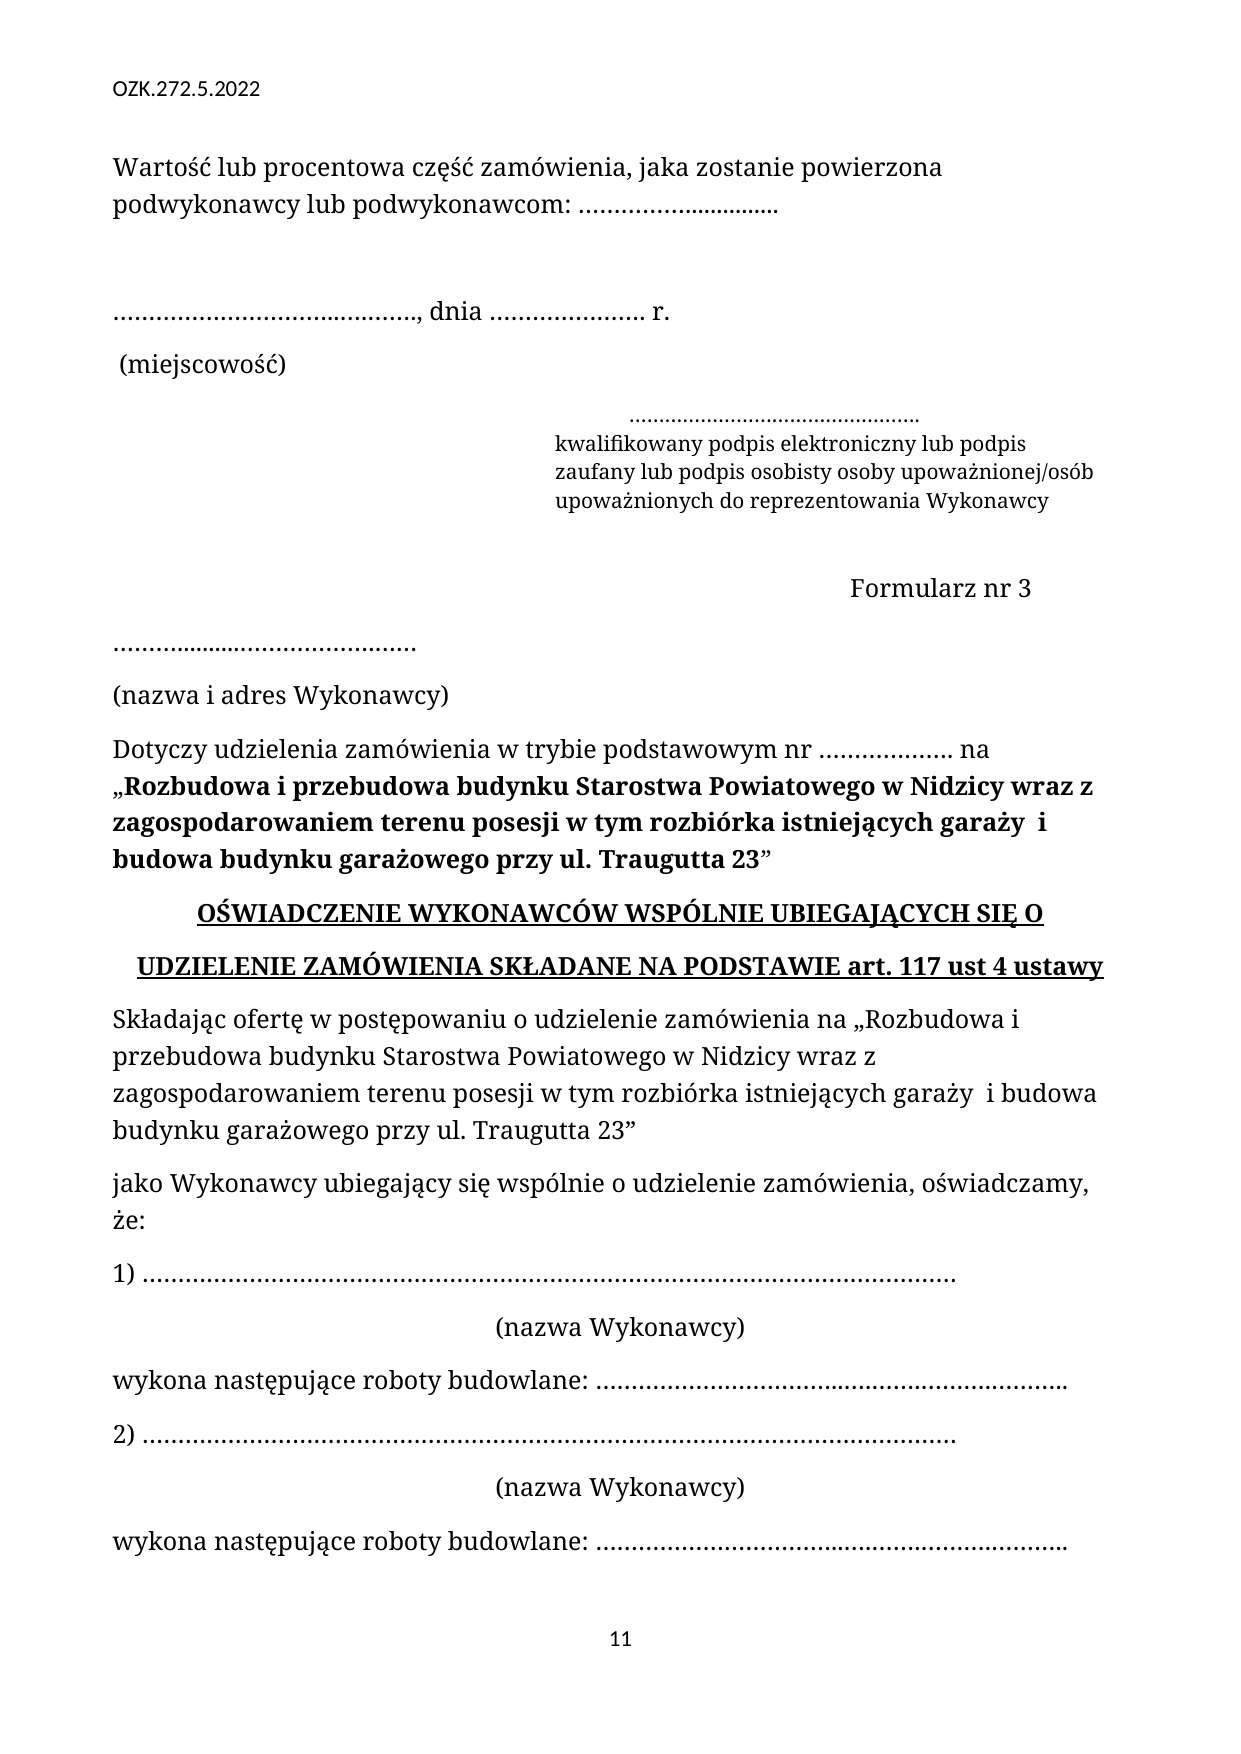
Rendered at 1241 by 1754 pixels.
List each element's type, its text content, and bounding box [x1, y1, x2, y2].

text Formularz nr 3 [776, 571, 1128, 605]
text kwalifikowany podpis elektroniczny lub podpis [555, 429, 1128, 457]
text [112, 1363, 1128, 1397]
text ………..........……………….…… [112, 624, 1128, 659]
text Składając ofertę w postępowaniu o udzielenie zamówienia na „Rozbudowa i przebudowa budynku Starostwa Powiatowego w Nidzicy wraz z zagospodarowaniem terenu posesji w tym rozbiórka istniejących garaży i budowa budynku garażowego przy ul. Traugutta 23” [112, 1002, 1128, 1146]
text OŚWIADCZENIE WYKONAWCÓW WSPÓLNIE UBIEGAJĄCYCH SIĘ O [112, 895, 1128, 929]
text UDZIELENIE ZAMÓWIENIA SKŁADANE NA PODSTAWIE art. 117 ust 4 ustawy [112, 949, 1128, 983]
text (nazwa Wykonawcy) [112, 1309, 1128, 1343]
text upoważnionych do reprezentowania Wykonawcy [481, 486, 1128, 514]
text Dotyczy udzielenia zamówienia w trybie podstawowym nr ………………. na „Rozbudowa i przebudowa budynku Starostwa Powiatowego w Nidzicy wraz z zagospodarowaniem terenu posesji w tym rozbiórka istniejących garaży i budowa budynku garażowego przy ul. Traugutta 23” [112, 731, 1128, 876]
text Wartość lub procentowa część zamówienia, jaka zostanie powierzona podwykonawcy lub podwykonawcom: ……………............... [112, 150, 1128, 221]
text zaufany lub podpis osobisty osoby upoważnionej/osób [481, 457, 1128, 486]
text …………………………..….……., dnia …………………. r. [112, 294, 1128, 328]
text (nazwa Wykonawcy) [112, 1470, 1128, 1504]
text 2) …………………………………………………………………………………………………… [112, 1416, 1128, 1450]
text jako Wykonawcy ubiegający się wspólnie o udzielenie zamówienia, oświadczamy, że: [112, 1166, 1128, 1237]
text (nazwa i adres Wykonawcy) [112, 678, 1128, 712]
text (miejscowość) [112, 347, 1128, 381]
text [112, 1523, 1128, 1557]
text …………………………………………. [555, 401, 1128, 429]
text 1) …………………………………………………………………………………………………… [112, 1256, 1128, 1290]
